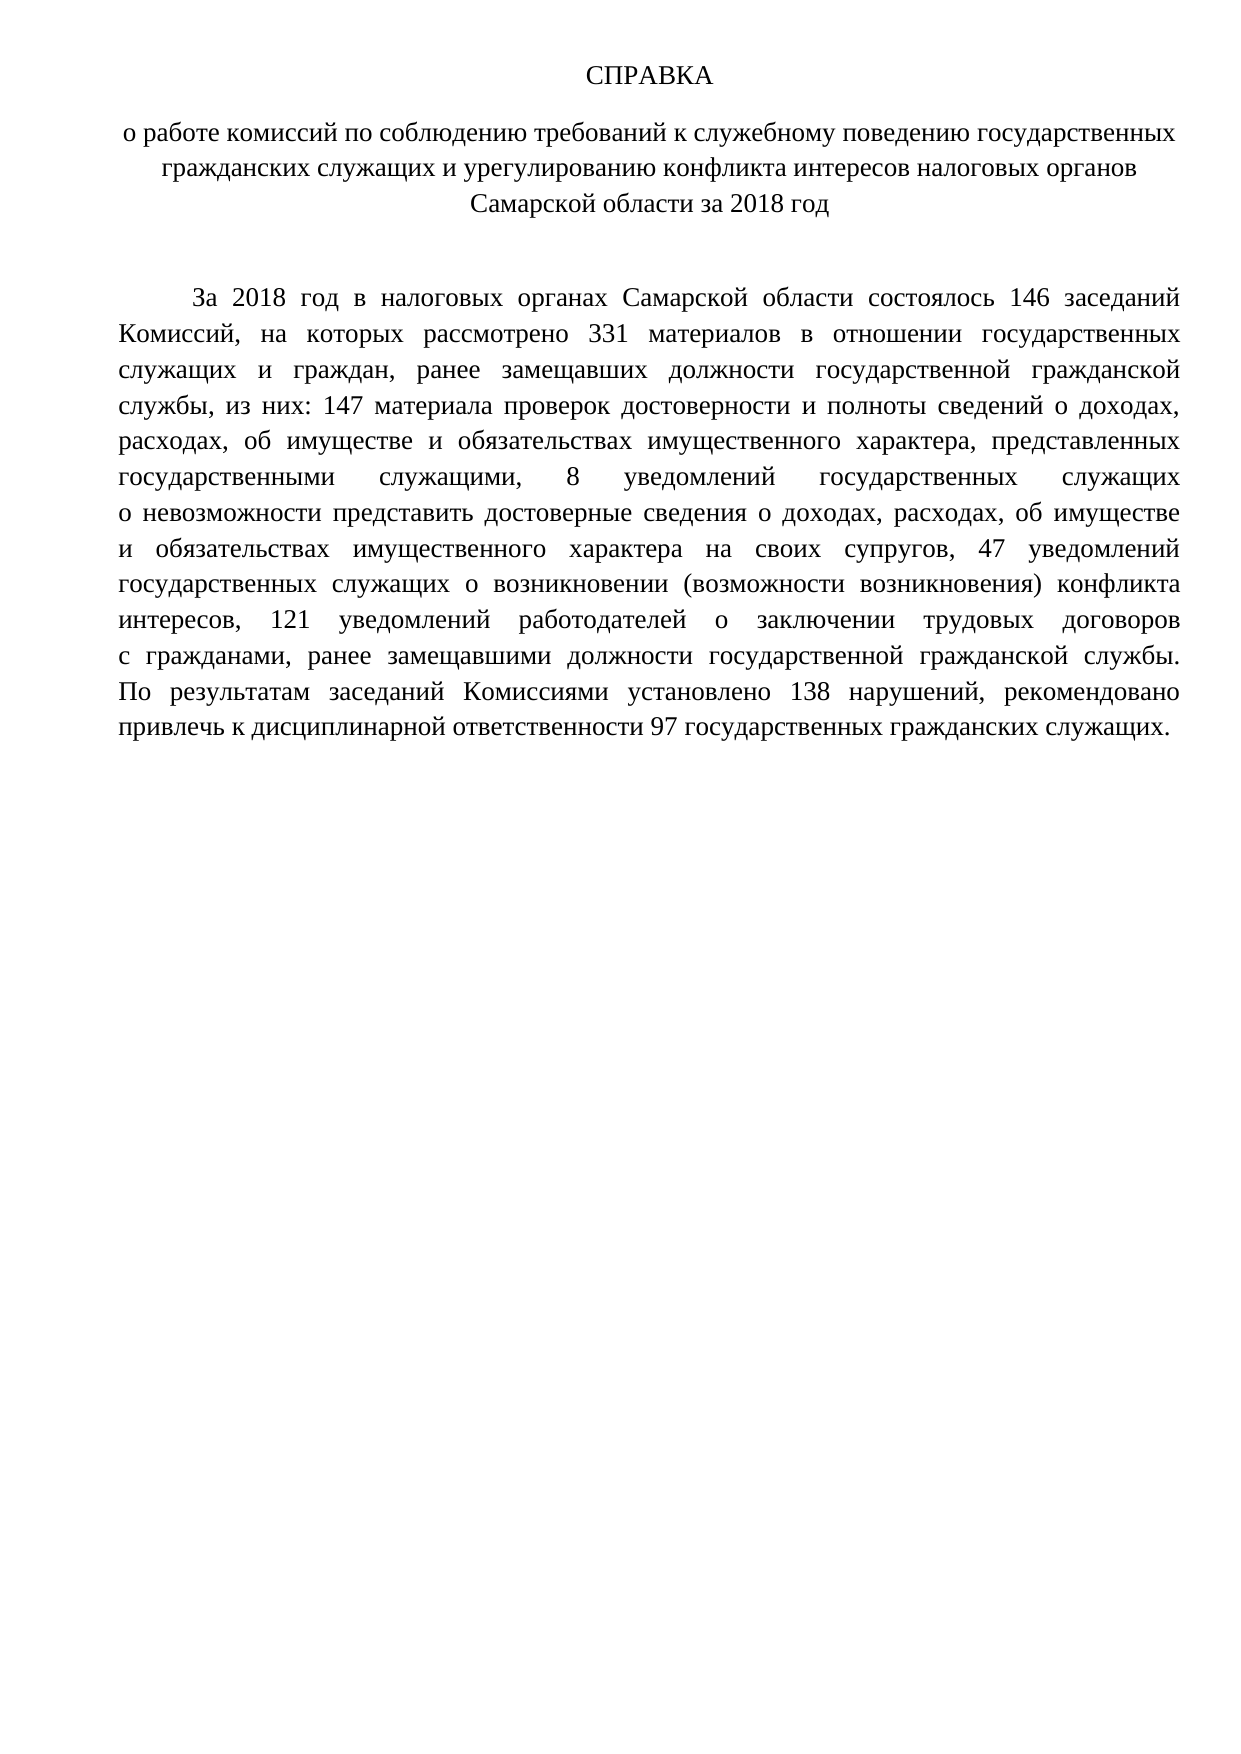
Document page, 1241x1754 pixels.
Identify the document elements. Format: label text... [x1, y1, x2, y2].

text о работе комиссий по соблюдению требований к служебному поведению государственных гражданских служащих и урегулированию конфликта интересов налоговых органов Самарской области за 2018 год [118, 116, 1181, 218]
text За 2018 год в налоговых органах Самарской области состоялось 146 заседаний Комиссий, на которых рассмотрено 331 материалов в отношении государственных служащих и граждан, ранее замещавших должности государственной гражданской службы, из них: 147 материала проверок достоверности и полноты сведений о доходах, расходах, об имуществе и обязательствах имущественного характера, представленных государственными служащими, 8 уведомлений государственных служащих о невозможности представить достоверные сведения о доходах, расходах, об имуществе и обязательствах имущественного характера на своих супругов, 47 уведомлений государственных служащих о возникновении (возможности возникновения) конфликта интересов, 121 уведомлений работодателей о заключении трудовых договоров с гражданами, ранее замещавшими должности государственной гражданской службы. По результатам заседаний Комиссиями установлено 138 нарушений, рекомендовано привлечь к дисциплинарной ответственности 97 государственных гражданских служащих. [118, 282, 1182, 741]
text СПРАВКА [118, 59, 1181, 90]
